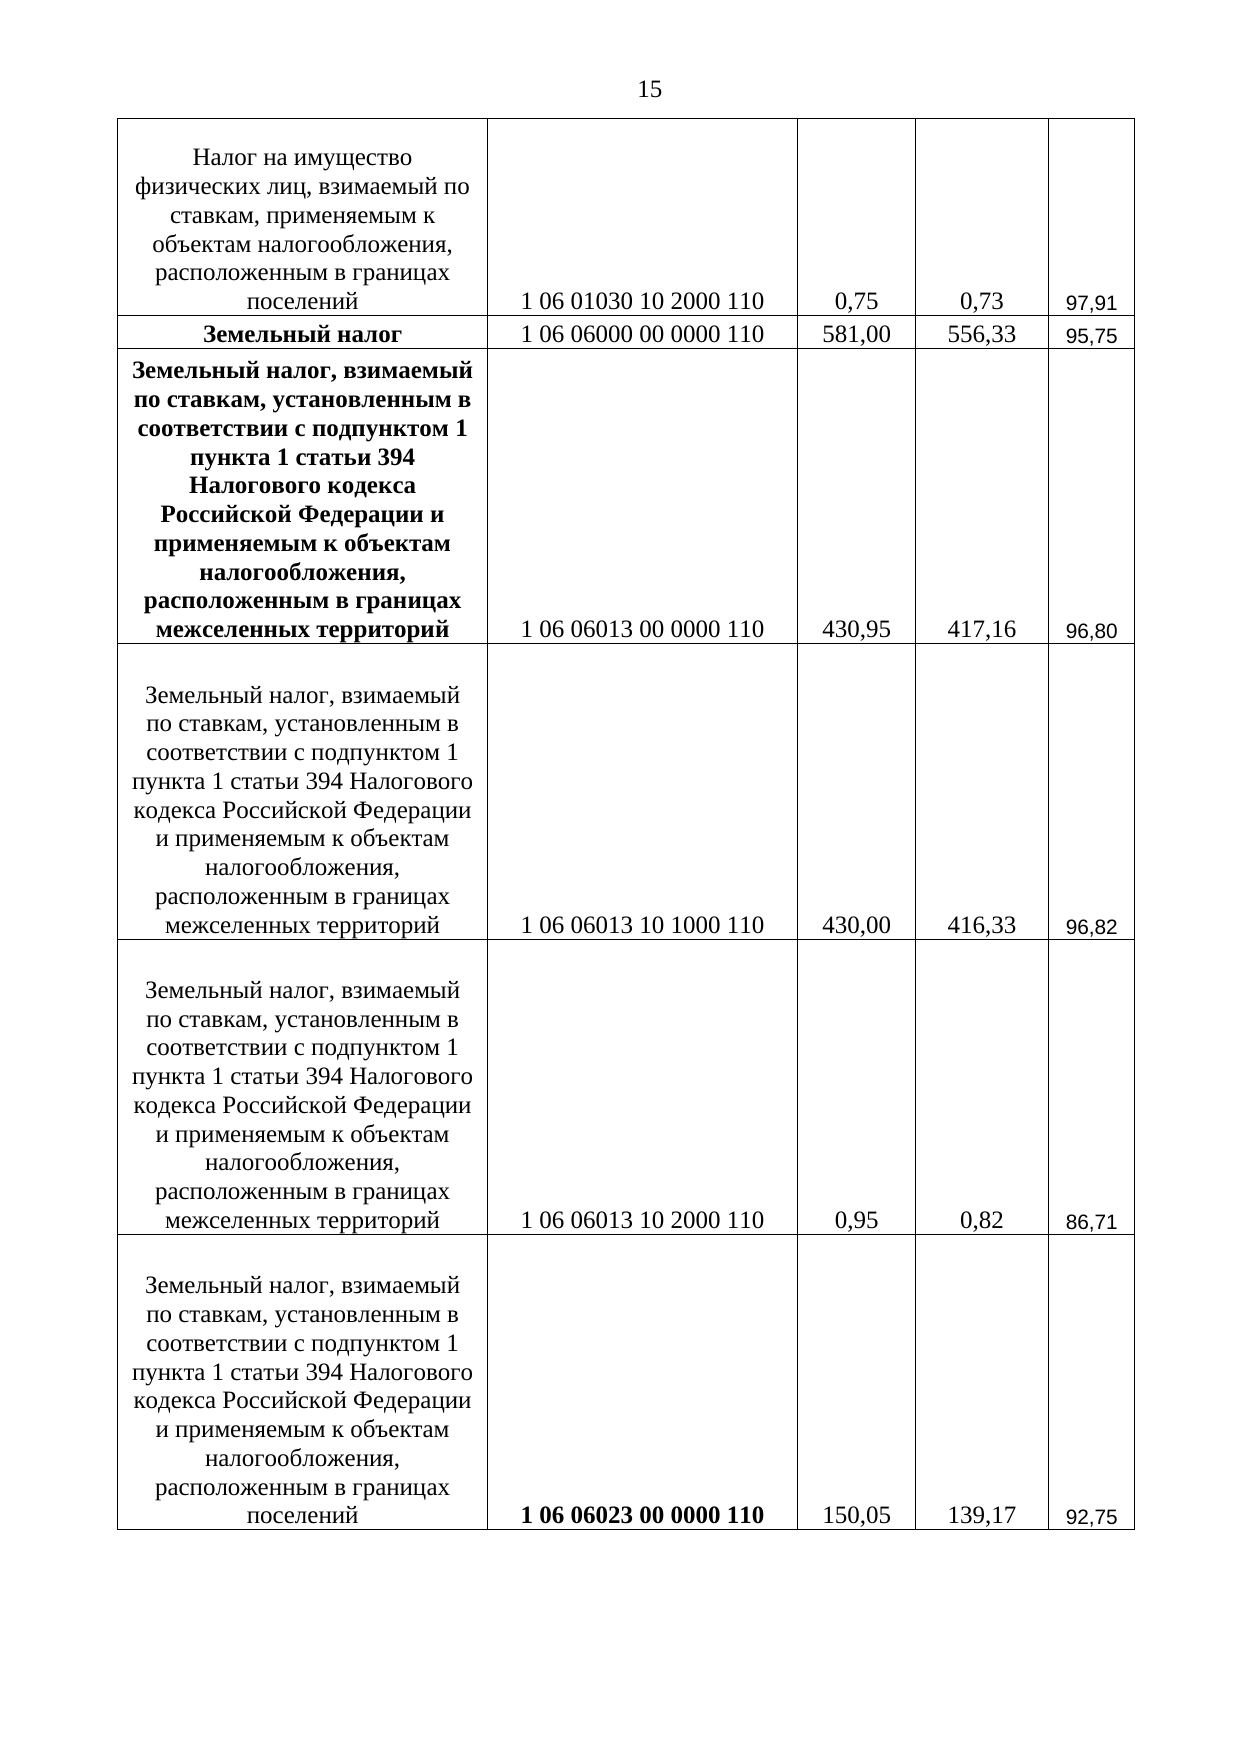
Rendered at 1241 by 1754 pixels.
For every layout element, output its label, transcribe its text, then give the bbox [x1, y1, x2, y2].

table_cell 416,33 [916, 644, 1048, 938]
table_cell Земельный налог [118, 316, 487, 348]
table_cell 1 06 06000 00 0000 110 [488, 316, 797, 348]
table_cell 1 06 06023 00 0000 110 [488, 1235, 797, 1529]
table_cell Земельный налог, взимаемый по ставкам, установленным в соответствии с подпунктом 1 пункта 1 статьи 394 Налогового кодекса Российской Федерации и применяемым к объектам налогообложения, расположенным в границах межселенных территорий [118, 940, 487, 1234]
table_cell 417,16 [916, 349, 1048, 643]
table_cell 1 06 01030 10 2000 110 [488, 119, 797, 315]
table_cell 1 06 06013 00 0000 110 [488, 349, 797, 643]
table_cell 556,33 [916, 316, 1048, 348]
table_cell 1 06 06013 10 1000 110 [488, 644, 797, 938]
table_cell 92,75 [1049, 1235, 1134, 1529]
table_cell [118, 1235, 487, 1529]
table_cell 0,73 [916, 119, 1048, 315]
table_cell 581,00 [798, 316, 915, 348]
table_cell 96,82 [1049, 644, 1134, 938]
table_cell 86,71 [1049, 940, 1134, 1234]
table_cell 430,00 [798, 644, 915, 938]
table_cell 430,95 [798, 349, 915, 643]
table_cell 0,75 [798, 119, 915, 315]
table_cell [118, 119, 487, 315]
table_cell 96,80 [1049, 349, 1134, 643]
table_cell 0,95 [798, 940, 915, 1234]
table_cell Земельный налог, взимаемый по ставкам, установленным в соответствии с подпунктом 1 пункта 1 статьи 394 Налогового кодекса Российской Федерации и применяемым к объектам налогообложения, расположенным в границах межселенных территорий [118, 644, 487, 938]
table_cell Земельный налог, взимаемый по ставкам, установленным в соответствии с подпунктом 1 пункта 1 статьи 394 Налогового кодекса Российской Федерации и применяемым к объектам налогообложения, расположенным в границах межселенных территорий [118, 349, 487, 643]
table_cell 150,05 [798, 1235, 915, 1529]
table_cell 1 06 06013 10 2000 110 [488, 940, 797, 1234]
table_cell 139,17 [916, 1235, 1048, 1529]
table_cell 95,75 [1049, 316, 1134, 348]
table_cell 0,82 [916, 940, 1048, 1234]
table_cell 97,91 [1049, 119, 1134, 315]
